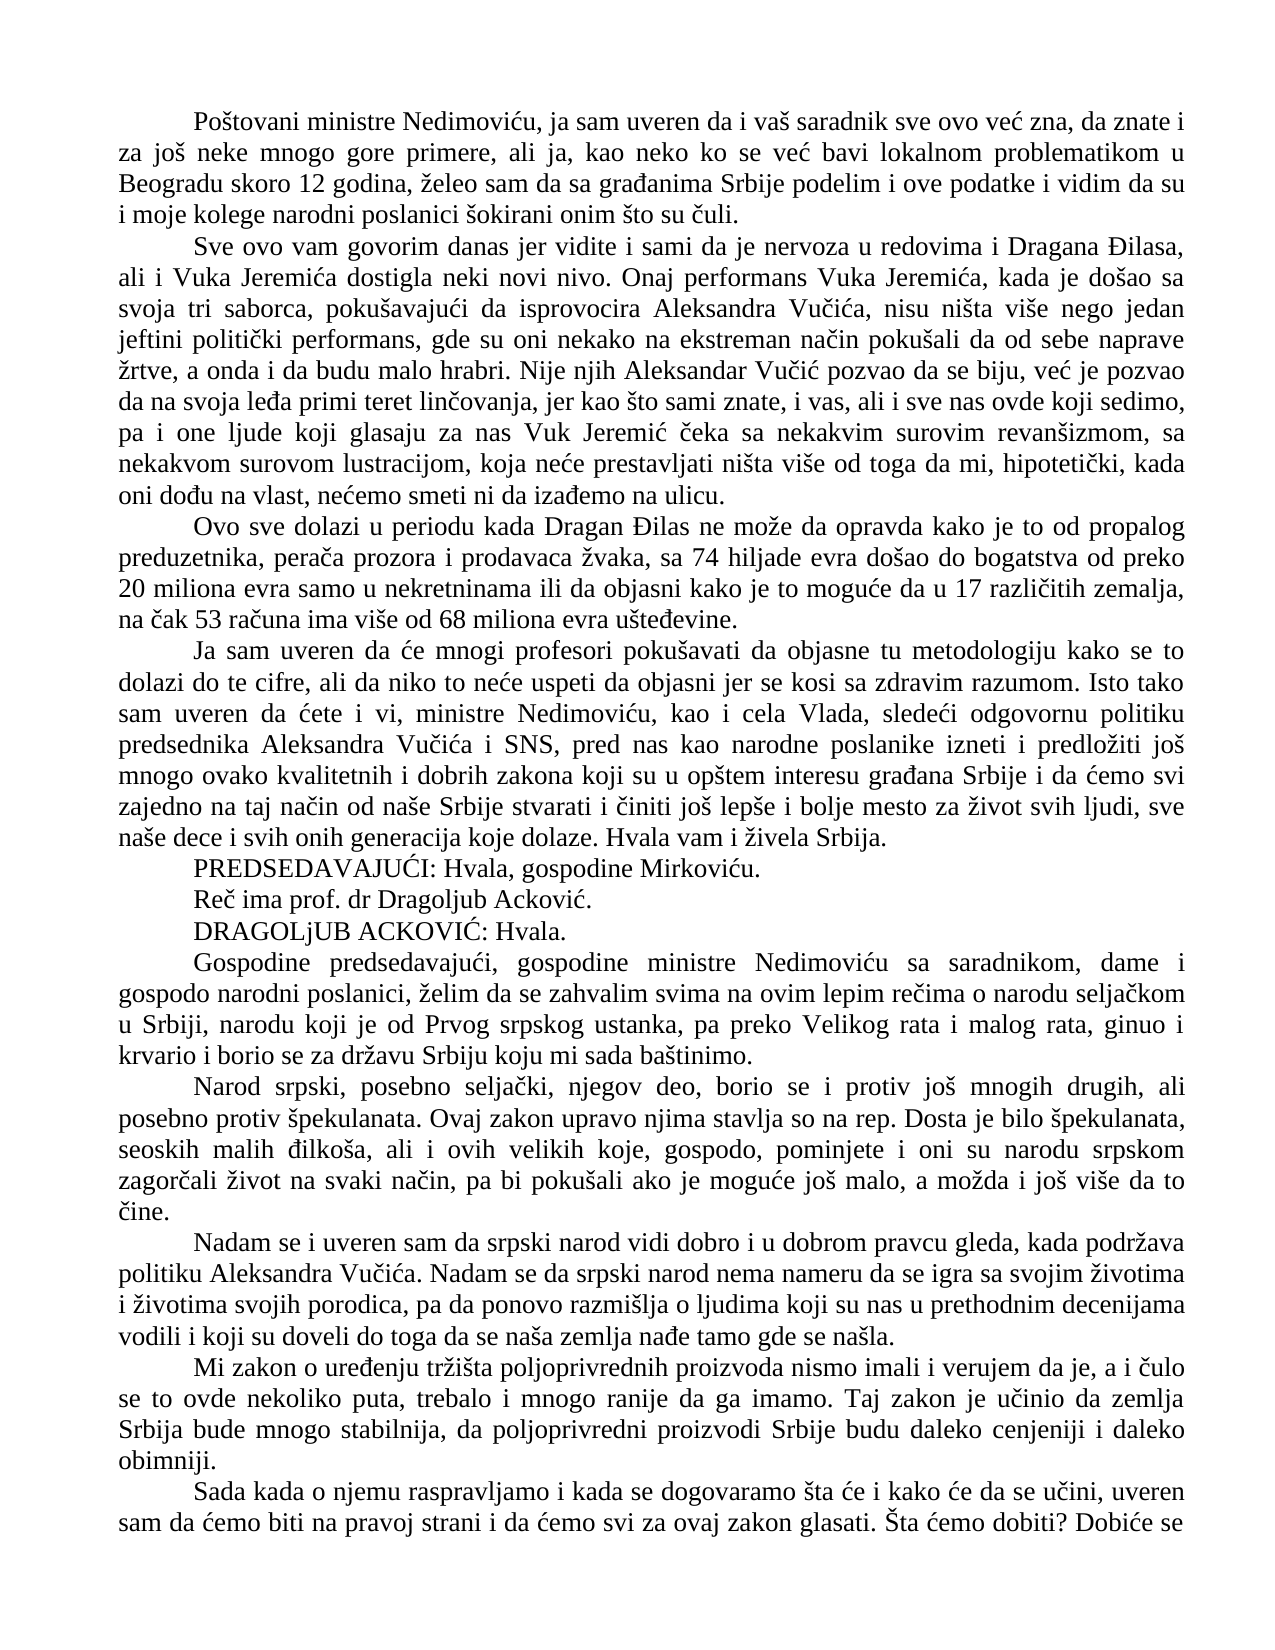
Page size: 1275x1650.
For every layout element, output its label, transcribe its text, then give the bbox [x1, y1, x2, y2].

text Mi zakon o uređenju tržišta poljoprivrednih proizvoda nismo imali i verujem da je, a i čulo se to ovde nekoliko puta, trebalo i mnogo ranije da ga imamo. Taj zakon je učinio da zemlja Srbija bude mnogo stabilnija, da poljoprivredni proizvodi Srbije budu daleko cenjeniji i daleko obimniji. [118, 1351, 1186, 1475]
text Gospodine predsedavajući, gospodine ministre Nedimoviću sa saradnikom, dame i gospodo narodni poslanici, želim da se zahvalim svima na ovim lepim rečima o narodu seljačkom u Srbiji, narodu koji je od Prvog srpskog ustanka, pa preko Velikog rata i malog rata, ginuo i krvario i borio se za državu Srbiju koju mi sada baštinimo. [118, 946, 1186, 1071]
text PREDSEDAVAJUĆI: Hvala, gospodine Mirkoviću. [118, 852, 1186, 884]
text Ja sam uveren da će mnogi profesori pokušavati da objasne tu metodologiju kako se to dolazi do te cifre, ali da niko to neće uspeti da objasni jer se kosi sa zdravim razumom. Isto tako sam uveren da ćete i vi, ministre Nedimoviću, kao i cela Vlada, sledeći odgovornu politiku predsednika Aleksandra Vučića i SNS, pred nas kao narodne poslanike izneti i predložiti još mnogo ovako kvalitetnih i dobrih zakona koji su u opštem interesu građana Srbije i da ćemo svi zajedno na taj način od naše Srbije stvarati i činiti još lepše i bolje mesto za život svih ljudi, sve naše dece i svih onih generacija koje dolaze. Hvala vam i živela Srbija. [118, 634, 1186, 852]
text Reč ima prof. dr Dragoljub Acković. [118, 884, 1186, 915]
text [118, 1475, 1186, 1538]
text Ovo sve dolazi u periodu kada Dragan Đilas ne može da opravda kako je to od propalog preduzetnika, perača prozora i prodavaca žvaka, sa 74 hiljade evra došao do bogatstva od preko 20 miliona evra samo u nekretninama ili da objasni kako je to moguće da u 17 različitih zemalja, na čak 53 računa ima više od 68 miliona evra ušteđevine. [118, 510, 1186, 634]
text Sve ovo vam govorim danas jer vidite i sami da je nervoza u redovima i Dragana Đilasa, ali i Vuka Jeremića dostigla neki novi nivo. Onaj performans Vuka Jeremića, kada je došao sa svoja tri saborca, pokušavajući da isprovocira Aleksandra Vučića, nisu ništa više nego jedan jeftini politički performans, gde su oni nekako na ekstreman način pokušali da od sebe naprave žrtve, a onda i da budu malo hrabri. Nije njih Aleksandar Vučić pozvao da se biju, već je pozvao da na svoja leđa primi teret linčovanja, jer kao što sami znate, i vas, ali i sve nas ovde koji sedimo, pa i one ljude koji glasaju za nas Vuk Jeremić čeka sa nekakvim surovim revanšizmom, sa nekakvom surovom lustracijom, koja neće prestavljati ništa više od toga da mi, hipotetički, kada oni dođu na vlast, nećemo smeti ni da izađemo na ulicu. [118, 229, 1186, 510]
text DRAGOLjUB ACKOVIĆ: Hvala. [118, 915, 1186, 946]
text Poštovani ministre Nedimoviću, ja sam uveren da i vaš saradnik sve ovo već zna, da znate i za još neke mnogo gore primere, ali ja, kao neko ko se već bavi lokalnom problematikom u Beogradu skoro 12 godina, želeo sam da sa građanima Srbije podelim i ove podatke i vidim da su i moje kolege narodni poslanici šokirani onim što su čuli. [118, 105, 1186, 229]
text Nadam se i uveren sam da srpski narod vidi dobro i u dobrom pravcu gleda, kada podržava politiku Aleksandra Vučića. Nadam se da srpski narod nema nameru da se igra sa svojim životima i životima svojih porodica, pa da ponovo razmišlja o ljudima koji su nas u prethodnim decenijama vodili i koji su doveli do toga da se naša zemlja nađe tamo gde se našla. [118, 1226, 1186, 1351]
text Narod srpski, posebno seljački, njegov deo, borio se i protiv još mnogih drugih, ali posebno protiv špekulanata. Ovaj zakon upravo njima stavlja so na rep. Dosta je bilo špekulanata, seoskih malih đilkoša, ali i ovih velikih koje, gospodo, pominjete i oni su narodu srpskom zagorčali život na svaki način, pa bi pokušali ako je moguće još malo, a možda i još više da to čine. [118, 1071, 1186, 1226]
